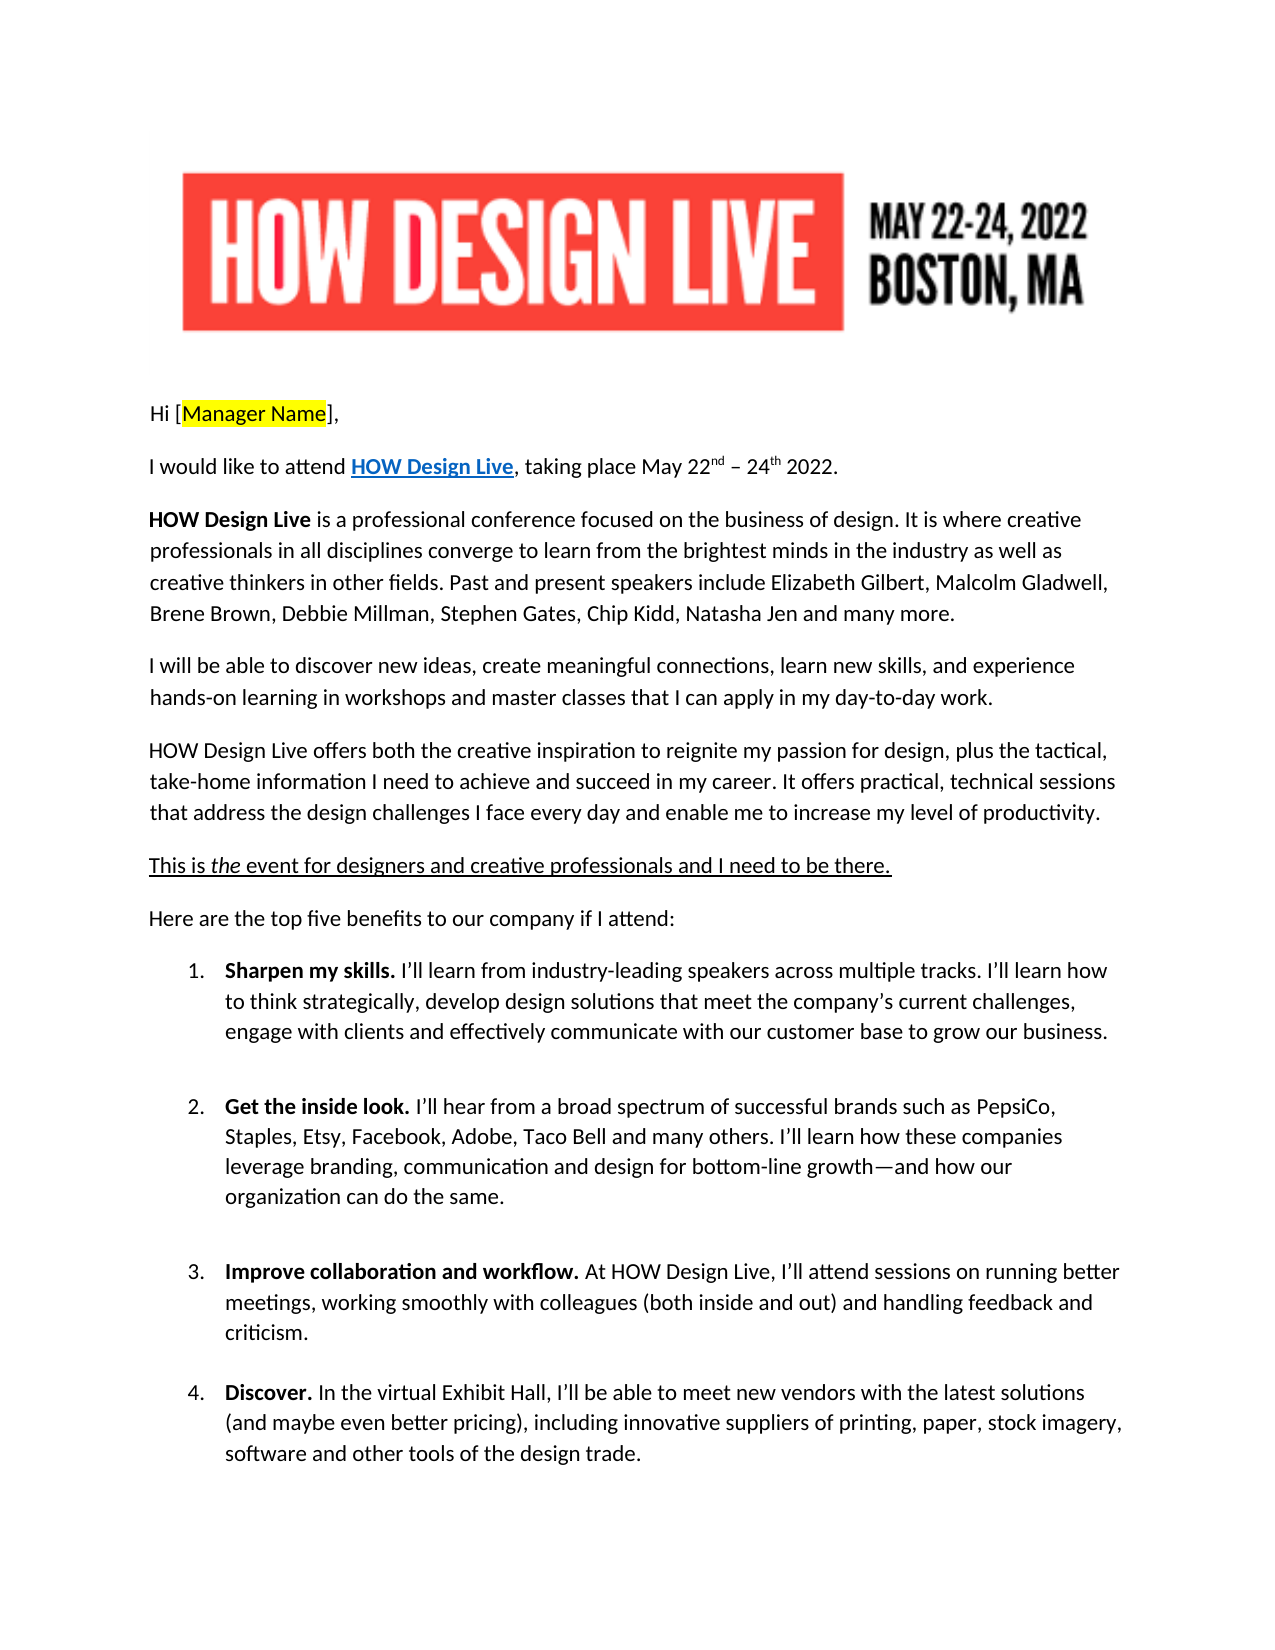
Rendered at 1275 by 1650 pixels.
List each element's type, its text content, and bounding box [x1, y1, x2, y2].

text I will be able to discover new ideas, create meaningful connections, learn new skills, and experience hands-on learning in workshops and master classes that I can apply in my day-to-day work. [148, 652, 1121, 711]
text Hi [Manager Name], [150, 399, 1121, 427]
list Get the inside look. I’ll hear from a broad spectrum of successful brands such as PepsiCo, Staples, Etsy, Facebook, Adobe, Taco Bell and many others. I’ll learn how these companies leverage branding, communication and design for bottom-line growth—and how our organization can do the same. [187, 1092, 1125, 1211]
picture [148, 131, 1124, 375]
text I would like to attend HOW Design Live, taking place May 22nd – 24th 2022. [148, 452, 1121, 480]
text HOW Design Live is a professional conference focused on the business of design. It is where creative professionals in all disciplines converge to learn from the brightest minds in the industry as well as creative thinkers in other fields. Past and present speakers include Elizabeth Gilbert, Malcolm Gladwell, Brene Brown, Debbie Millman, Stephen Gates, Chip Kidd, Natasha Jen and many more. [148, 505, 1121, 627]
list Improve collaboration and workflow. At HOW Design Live, I’ll attend sessions on running better meetings, working smoothly with colleagues (both inside and out) and handling feedback and criticism. [187, 1257, 1125, 1346]
text HOW Design Live offers both the creative inspiration to reignite my passion for design, plus the tactical, take-home information I need to achieve and succeed in my career. It offers practical, technical sessions that address the design challenges I face every day and enable me to increase my level of productivity. [148, 736, 1121, 826]
text Here are the top five benefits to our company if I attend: [148, 904, 1121, 932]
text This is the event for designers and creative professionals and I need to be there. [148, 851, 1121, 879]
list Sharpen my skills. I’ll learn from industry-leading speakers across multiple tracks. I’ll learn how to think strategically, develop design solutions that meet the company’s current challenges, engage with clients and effectively communicate with our customer base to grow our business. [187, 957, 1125, 1045]
list Discover. In the virtual Exhibit Hall, I’ll be able to meet new vendors with the latest solutions (and maybe even better pricing), including innovative suppliers of printing, paper, stock imagery, software and other tools of the design trade. [187, 1378, 1125, 1467]
